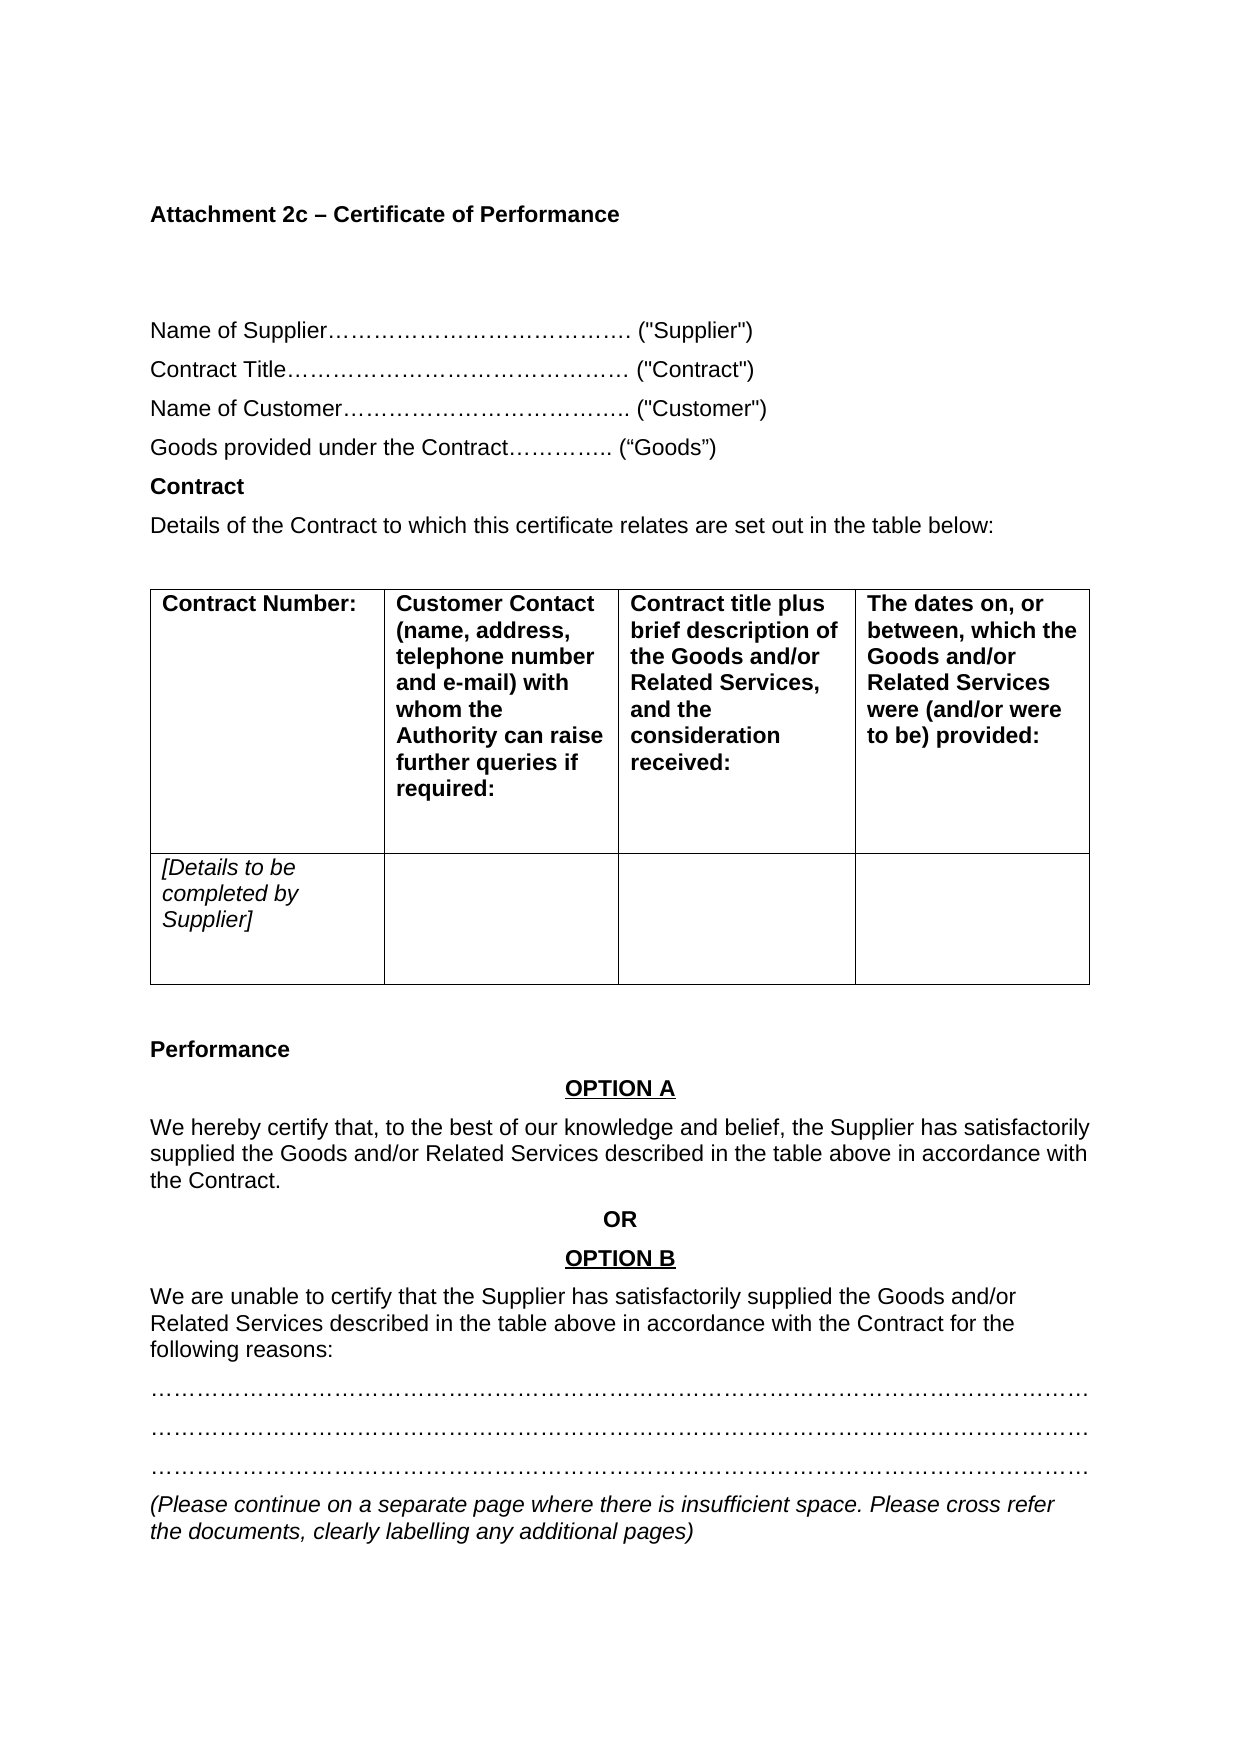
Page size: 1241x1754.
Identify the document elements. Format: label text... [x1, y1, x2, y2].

text OPTION B [150, 1244, 1090, 1271]
table_cell [Details to be completed by Supplier] [151, 854, 384, 984]
table_header Contract Number: [151, 590, 384, 852]
text Contract Title……………………………………… ("Contract") [150, 356, 1090, 382]
text Goods provided under the Contract………….. (“Goods”) [150, 434, 1090, 460]
text OR [150, 1206, 1090, 1232]
text Name of Supplier…………………………………. ("Supplier") [150, 317, 1090, 344]
text …………………………………………………………………………………………………………… [150, 1414, 1090, 1440]
table_cell [385, 854, 618, 984]
table_header Contract title plus brief description of the Goods and/or Related Services, and the consideration received: [619, 590, 855, 852]
text Name of Customer……………………………….. ("Customer") [150, 395, 1090, 421]
text Performance [150, 1036, 1090, 1063]
table_cell [619, 854, 855, 984]
text Contract [150, 473, 1090, 499]
table_cell [856, 854, 1089, 984]
table_header Customer Contact (name, address, telephone number and e-mail) with whom the Authority can raise further queries if required: [385, 590, 618, 852]
table_header The dates on, or between, which the Goods and/or Related Services were (and/or were to be) provided: [856, 590, 1089, 852]
text Details of the Contract to which this certificate relates are set out in the table below: [150, 512, 1090, 538]
text Attachment 2c – Certificate of Performance [150, 201, 1090, 227]
text …………………………………………………………………………………………………………… [150, 1453, 1090, 1479]
text OPTION A [150, 1075, 1090, 1102]
text We are unable to certify that the Supplier has satisfactorily supplied the Goods and/or Related Services described in the table above in accordance with the Contract for the following reasons: [150, 1283, 1090, 1362]
text (Please continue on a separate page where there is insufficient space. Please cross refer the documents, clearly labelling any additional pages) [150, 1491, 1090, 1544]
text We hereby certify that, to the best of our knowledge and belief, the Supplier has satisfactorily supplied the Goods and/or Related Services described in the table above in accordance with the Contract. [150, 1114, 1090, 1193]
text …………………………………………………………………………………………………………… [150, 1375, 1090, 1401]
